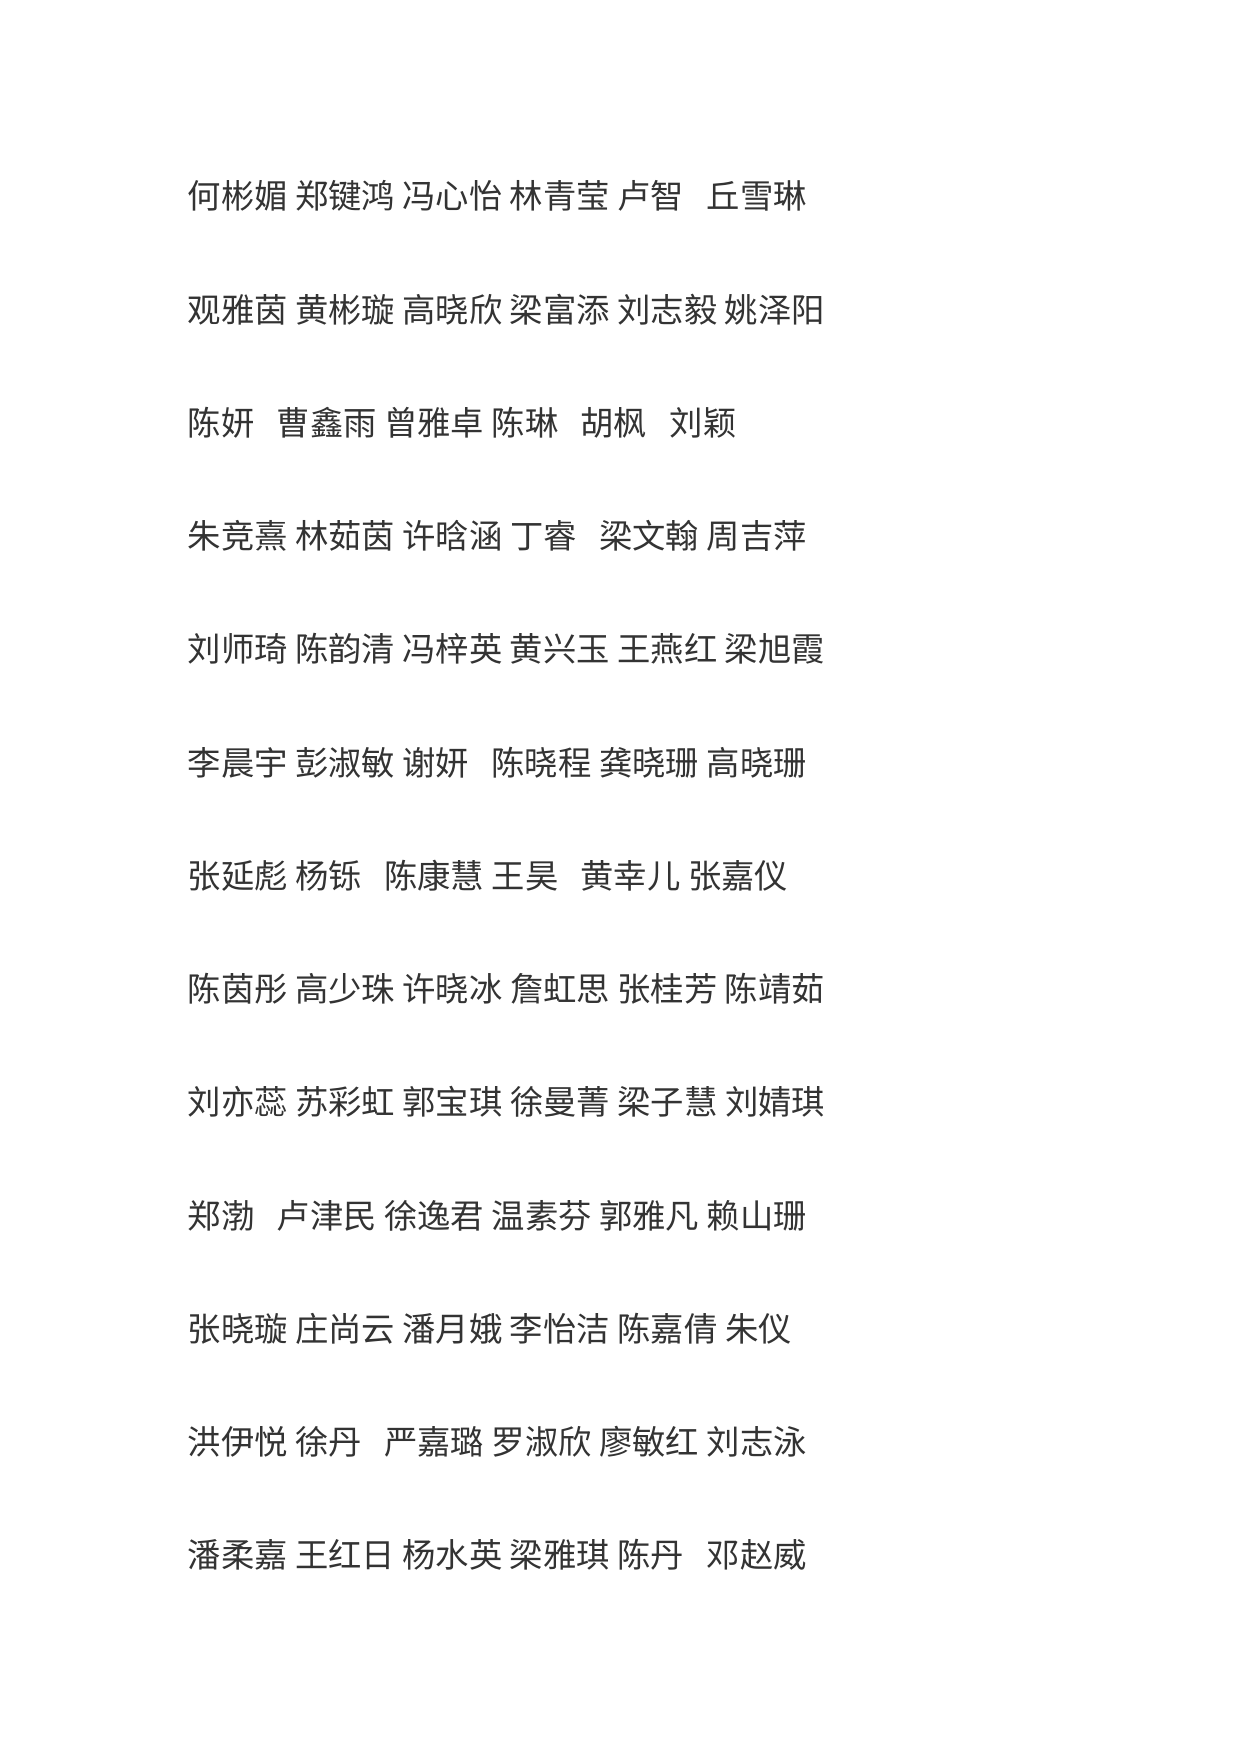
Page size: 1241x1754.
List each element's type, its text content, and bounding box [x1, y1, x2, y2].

text 陈妍 曹鑫雨 曾雅卓 陈琳 胡枫 刘颖 [187, 388, 1053, 453]
text 潘柔嘉 王红日 杨水英 梁雅琪 陈丹 邓赵威 [187, 1521, 1053, 1586]
text 洪伊悦 徐丹 严嘉璐 罗淑欣 廖敏红 刘志泳 [187, 1407, 1053, 1472]
text 郑渤 卢津民 徐逸君 温素芬 郭雅凡 赖山珊 [187, 1181, 1053, 1246]
text 刘师琦 陈韵清 冯梓英 黄兴玉 王燕红 梁旭霞 [187, 615, 1053, 680]
text 何彬媚 郑键鸿 冯心怡 林青莹 卢智 丘雪琳 [187, 162, 1053, 227]
text 张晓璇 庄尚云 潘月娥 李怡洁 陈嘉倩 朱仪 [187, 1294, 1053, 1359]
text 张延彪 杨铄 陈康慧 王昊 黄幸儿 张嘉仪 [187, 841, 1053, 906]
text 刘亦蕊 苏彩虹 郭宝琪 徐曼菁 梁子慧 刘婧琪 [187, 1068, 1053, 1133]
text 陈茵彤 高少珠 许晓冰 詹虹思 张桂芳 陈靖茹 [187, 954, 1053, 1019]
text 观雅茵 黄彬璇 高晓欣 梁富添 刘志毅 姚泽阳 [187, 275, 1053, 340]
text 朱竞熹 林茹茵 许晗涵 丁睿 梁文翰 周吉萍 [187, 502, 1053, 567]
text 李晨宇 彭淑敏 谢妍 陈晓程 龚晓珊 高晓珊 [187, 728, 1053, 793]
